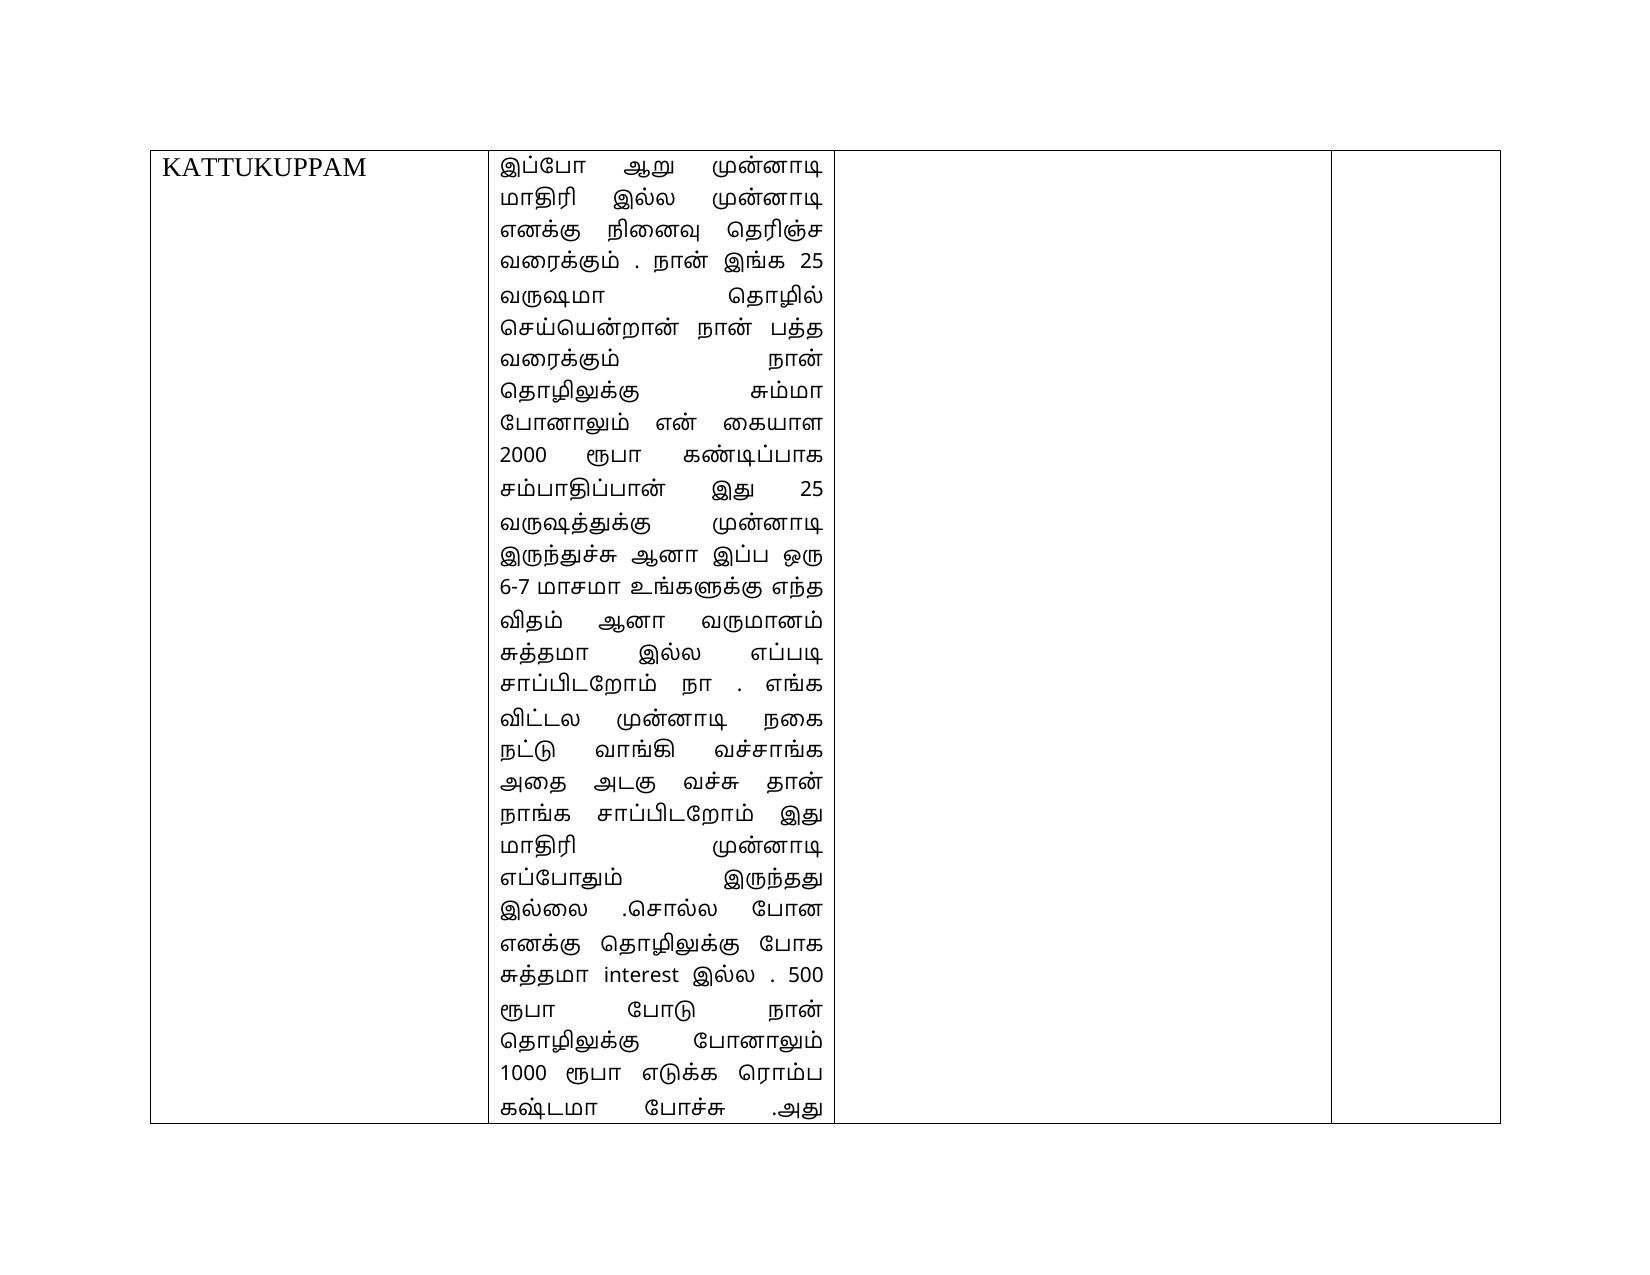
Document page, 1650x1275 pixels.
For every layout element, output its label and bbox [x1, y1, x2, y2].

table_cell [835, 151, 1331, 1123]
table_cell [489, 151, 834, 1123]
table_cell [151, 151, 488, 1123]
table_cell [1332, 151, 1500, 1123]
